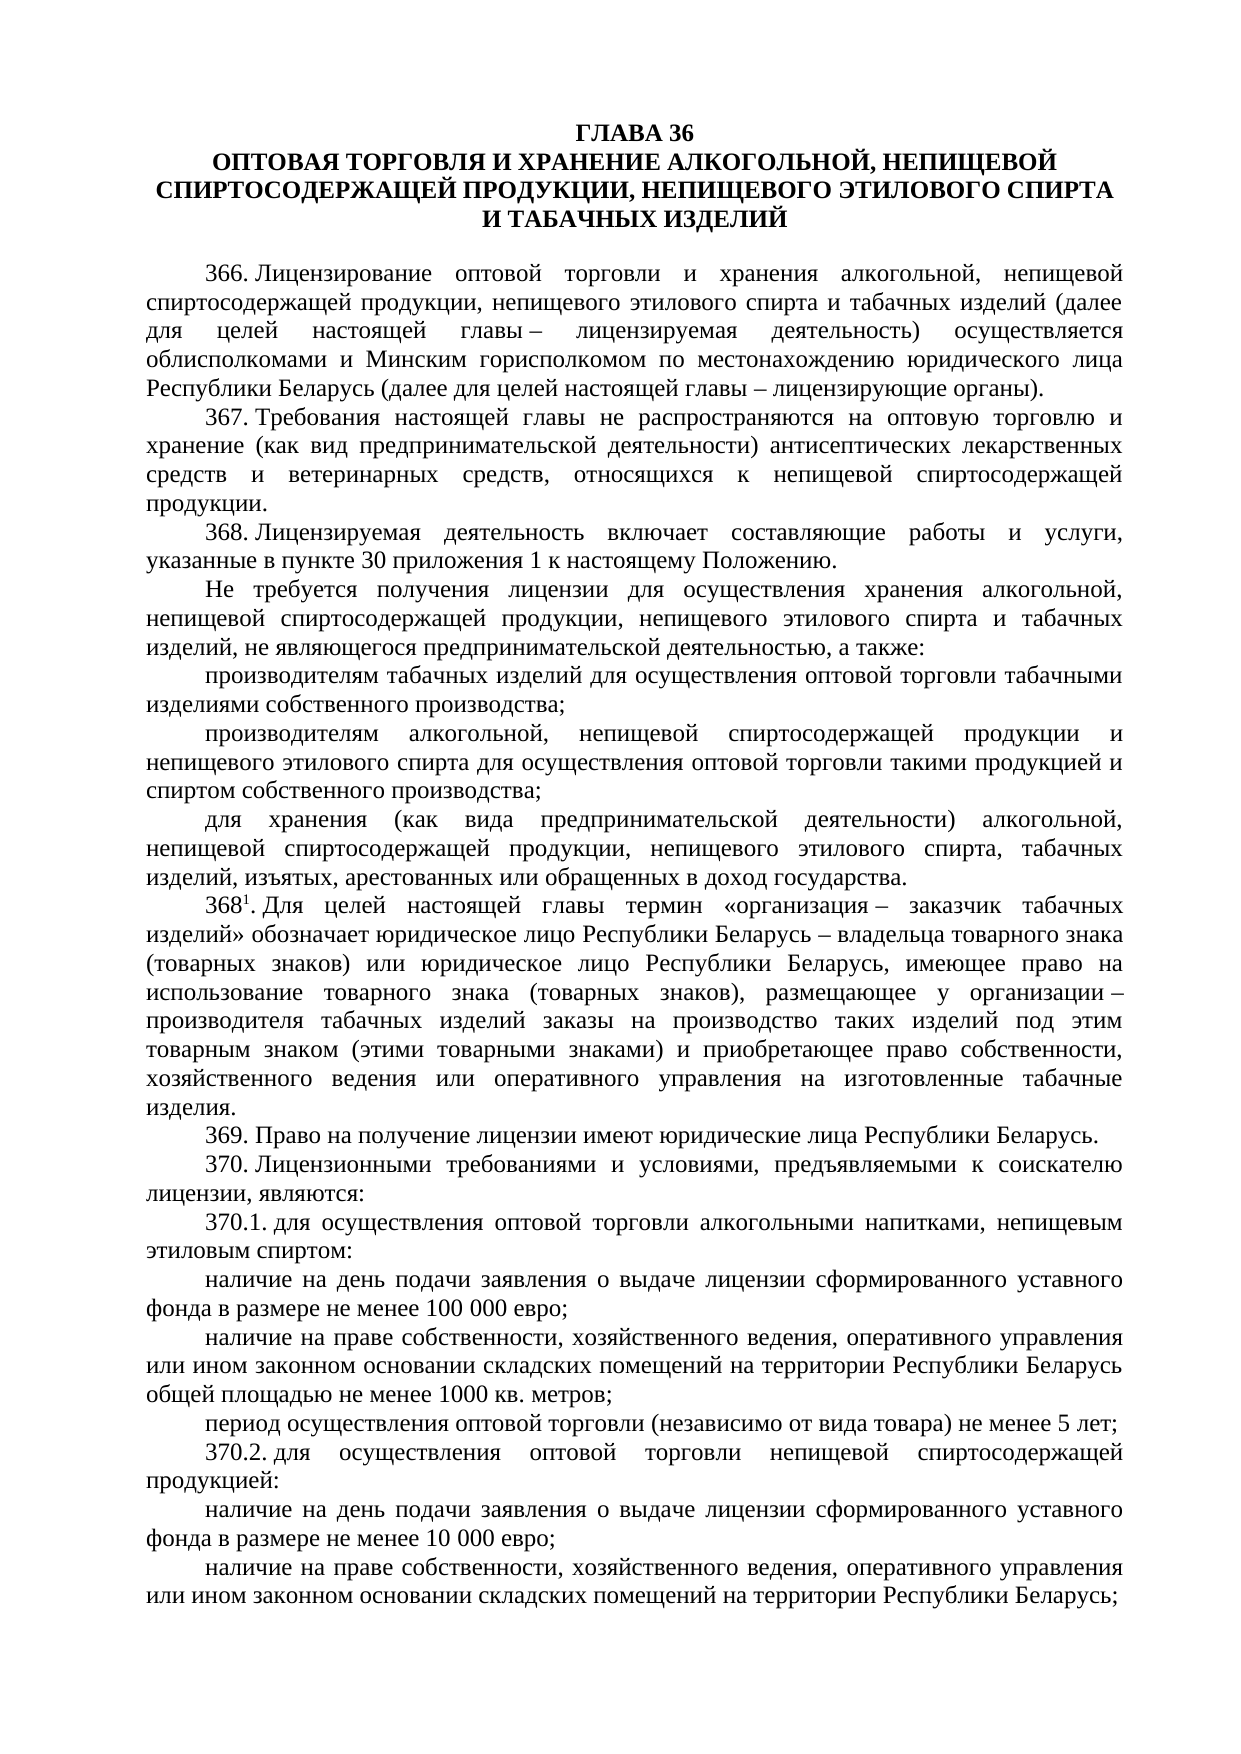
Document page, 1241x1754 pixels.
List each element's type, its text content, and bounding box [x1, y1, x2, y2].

text 370.1. для осуществления оптовой торговли алкогольными напитками, непищевым этиловым спиртом: [146, 1207, 1123, 1264]
text 366. Лицензирование оптовой торговли и хранения алкогольной, непищевой спиртосодержащей продукции, непищевого этилового спирта и табачных изделий (далее для целей настоящей главы – лицензируемая деятельность) осуществляется облисполкомами и Минским горисполкомом по местонахождению юридического лица Республики Беларусь (далее для целей настоящей главы – лицензирующие органы). [146, 258, 1123, 402]
text наличие на праве собственности, хозяйственного ведения, оперативного управления или ином законном основании складских помещений на территории Республики Беларусь общей площадью не менее 1000 кв. метров; [146, 1322, 1123, 1408]
text 369. Право на получение лицензии имеют юридические лица Республики Беларусь. [146, 1121, 1123, 1149]
text производителям табачных изделий для осуществления оптовой торговли табачными изделиями собственного производства; [146, 661, 1123, 718]
text период осуществления оптовой торговли (независимо от вида товара) не менее 5 лет; [146, 1408, 1123, 1437]
text 368. Лицензируемая деятельность включает составляющие работы и услуги, указанные в пункте 30 приложения 1 к настоящему Положению. [146, 517, 1123, 574]
text ГЛАВА 36 ОПТОВАЯ ТОРГОВЛЯ И ХРАНЕНИЕ АЛКОГОЛЬНОЙ, НЕПИЩЕВОЙ СПИРТОСОДЕРЖАЩЕЙ ПРОДУКЦИИ, НЕПИЩЕВОГО ЭТИЛОВОГО СПИРТА И ТАБАЧНЫХ ИЗДЕЛИЙ [146, 118, 1123, 233]
text 370.2. для осуществления оптовой торговли непищевой спиртосодержащей продукцией: [146, 1437, 1123, 1494]
text наличие на день подачи заявления о выдаче лицензии сформированного уставного фонда в размере не менее 10 000 евро; [146, 1494, 1123, 1552]
text 370. Лицензионными требованиями и условиями, предъявляемыми к соискателю лицензии, являются: [146, 1149, 1123, 1207]
text для хранения (как вида предпринимательской деятельности) алкогольной, непищевой спиртосодержащей продукции, непищевого этилового спирта, табачных изделий, изъятых, арестованных или обращенных в доход государства. [146, 804, 1123, 891]
text 3681. Для целей настоящей главы термин «организация – заказчик табачных изделий» обозначает юридическое лицо Республики Беларусь – владельца товарного знака (товарных знаков) или юридическое лицо Республики Беларусь, имеющее право на использование товарного знака (товарных знаков), размещающее у организации – производителя табачных изделий заказы на производство таких изделий под этим товарным знаком (этими товарными знаками) и приобретающее право собственности, хозяйственного ведения или оперативного управления на изготовленные табачные изделия. [146, 891, 1123, 1121]
text производителям алкогольной, непищевой спиртосодержащей продукции и непищевого этилового спирта для осуществления оптовой торговли такими продукцией и спиртом собственного производства; [146, 718, 1123, 804]
text 367. Требования настоящей главы не распространяются на оптовую торговлю и хранение (как вид предпринимательской деятельности) антисептических лекарственных средств и ветеринарных средств, относящихся к непищевой спиртосодержащей продукции. [146, 402, 1123, 517]
text Не требуется получения лицензии для осуществления хранения алкогольной, непищевой спиртосодержащей продукции, непищевого этилового спирта и табачных изделий, не являющегося предпринимательской деятельностью, а также: [146, 574, 1123, 661]
text наличие на праве собственности, хозяйственного ведения, оперативного управления или ином законном основании складских помещений на территории Республики Беларусь; [146, 1552, 1123, 1609]
text наличие на день подачи заявления о выдаче лицензии сформированного уставного фонда в размере не менее 100 000 евро; [146, 1264, 1123, 1322]
